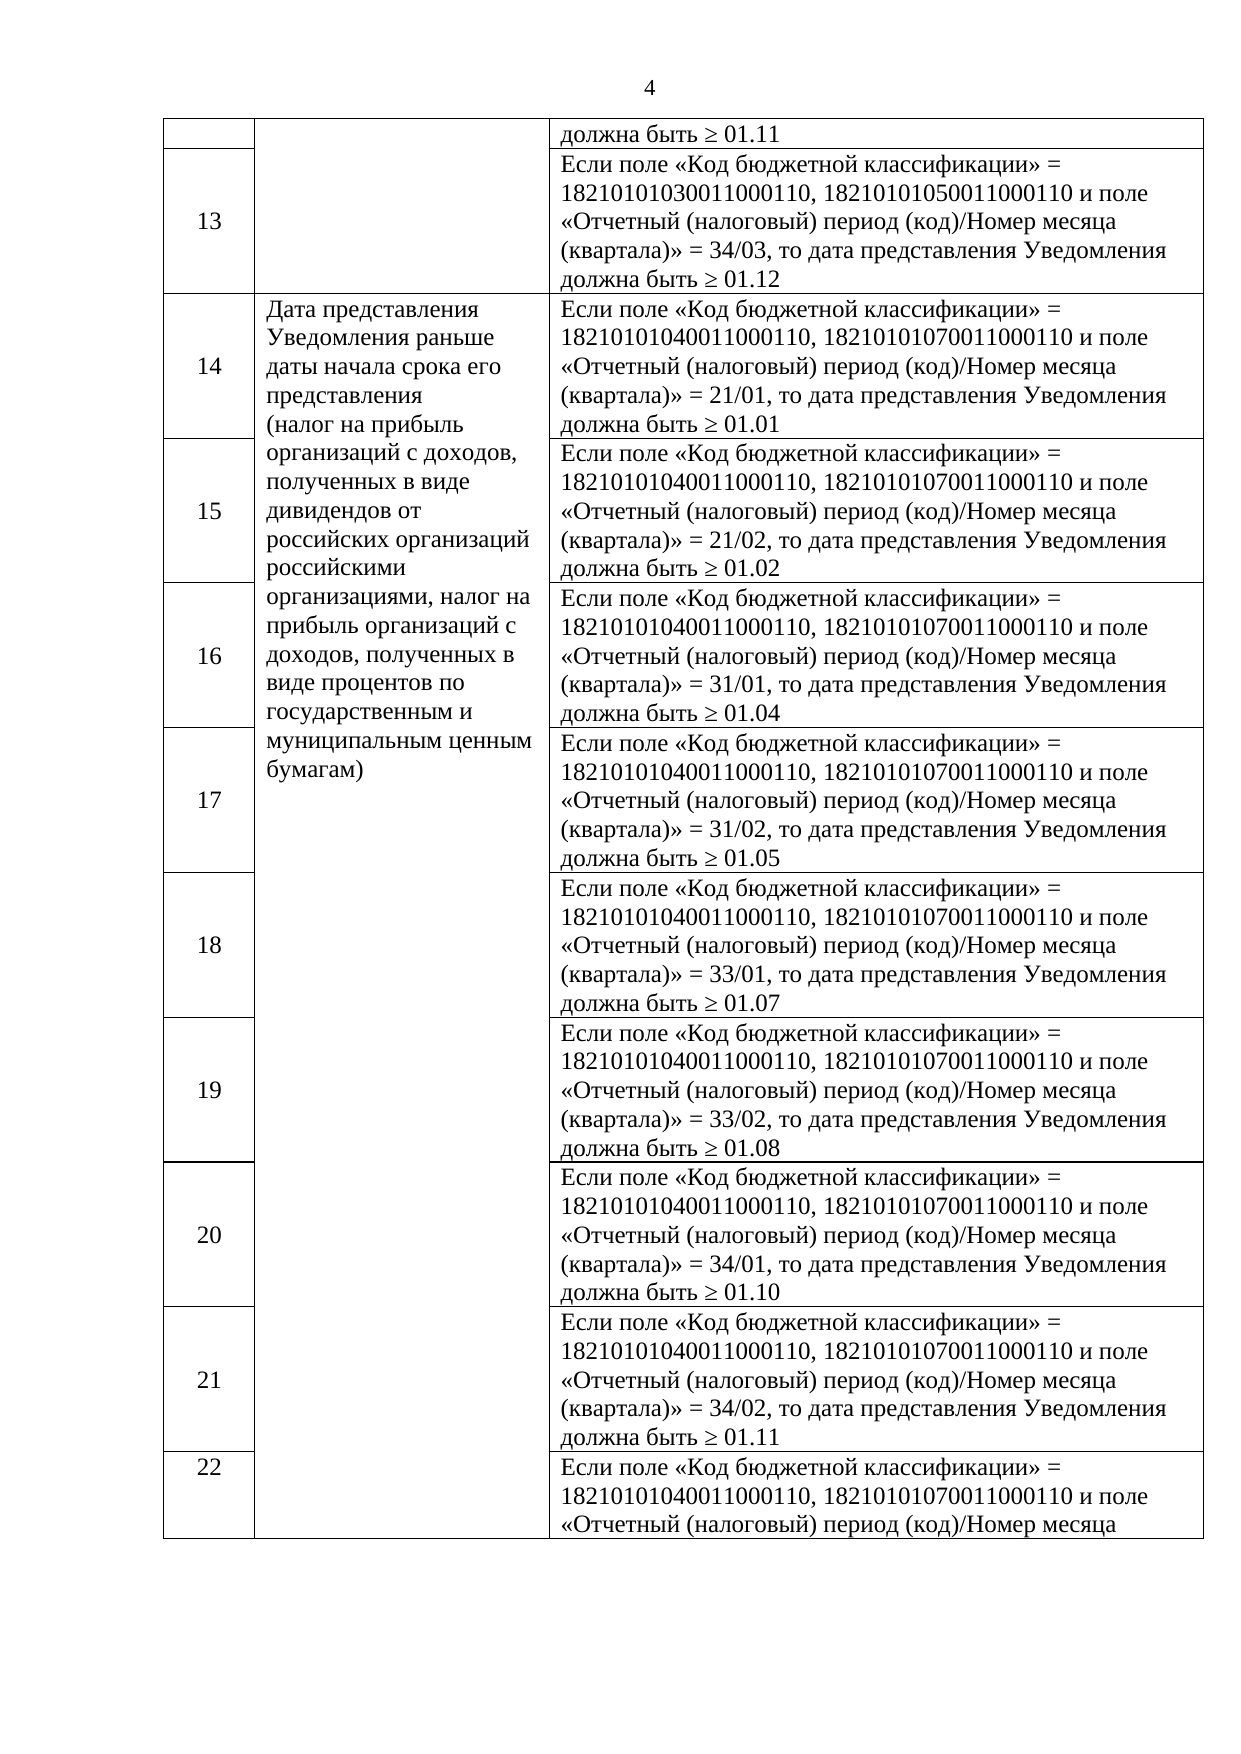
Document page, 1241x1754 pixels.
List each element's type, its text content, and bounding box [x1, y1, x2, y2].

table_cell Если поле «Код бюджетной классификации» = 18210101040011000110, 18210101070011000110 и поле «Отчетный (налоговый) период (код)/Номер месяца (квартала)» = 31/02, то дата представления Уведомления должна быть ≥ 01.05 [550, 728, 1203, 872]
table_cell Если поле «Код бюджетной классификации» = 18210101040011000110, 18210101070011000110 и поле «Отчетный (налоговый) период (код)/Номер месяца (квартала)» = 21/01, то дата представления Уведомления должна быть ≥ 01.01 [550, 294, 1203, 437]
table_cell 13 [164, 149, 254, 293]
table_cell 20 [164, 1163, 254, 1306]
table_cell Если поле «Код бюджетной классификации» = 18210101040011000110, 18210101070011000110 и поле «Отчетный (налоговый) период (код)/Номер месяца (квартала)» = 33/01, то дата представления Уведомления должна быть ≥ 01.07 [550, 873, 1203, 1017]
table_cell 14 [164, 294, 254, 437]
table_cell Если поле «Код бюджетной классификации» = 18210101040011000110, 18210101070011000110 и поле «Отчетный (налоговый) период (код)/Номер месяца (квартала)» = 21/02, то дата представления Уведомления должна быть ≥ 01.02 [550, 439, 1203, 582]
table_cell Если поле «Код бюджетной классификации» = 18210101040011000110, 18210101070011000110 и поле «Отчетный (налоговый) период (код)/Номер месяца (квартала)» = 34/02, то дата представления Уведомления должна быть ≥ 01.11 [550, 1307, 1203, 1451]
table_cell Если поле «Код бюджетной классификации» = 18210101040011000110, 18210101070011000110 и поле «Отчетный (налоговый) период (код)/Номер месяца (квартала)» = 34/01, то дата представления Уведомления должна быть ≥ 01.10 [550, 1163, 1203, 1306]
table_cell 19 [164, 1018, 254, 1161]
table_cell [550, 119, 1203, 148]
table_cell 15 [164, 439, 254, 582]
table_cell Если поле «Код бюджетной классификации» = 18210101040011000110, 18210101070011000110 и поле «Отчетный (налоговый) период (код)/Номер месяца (квартала)» = 31/01, то дата представления Уведомления должна быть ≥ 01.04 [550, 583, 1203, 727]
table_cell 22 [164, 1452, 254, 1538]
table_cell 17 [164, 728, 254, 872]
table_cell Если поле «Код бюджетной классификации» = 18210101040011000110, 18210101070011000110 и поле «Отчетный (налоговый) период (код)/Номер месяца (квартала)» = 33/02, то дата представления Уведомления должна быть ≥ 01.08 [550, 1018, 1203, 1161]
table_cell Если поле «Код бюджетной классификации» = 18210101030011000110, 18210101050011000110 и поле «Отчетный (налоговый) период (код)/Номер месяца (квартала)» = 34/03, то дата представления Уведомления должна быть ≥ 01.12 [550, 149, 1203, 293]
table_cell 16 [164, 583, 254, 727]
table_cell 12 [164, 119, 254, 148]
table_cell 18 [164, 873, 254, 1017]
table_cell 21 [164, 1307, 254, 1451]
table_cell Дата представления Уведомления раньше даты начала срока его представления (налог на прибыль организаций с доходов, полученных в виде дивидендов от российских организаций российскими организациями, налог на прибыль организаций с доходов, полученных в виде процентов по государственным и муниципальным ценным бумагам) [255, 294, 549, 1538]
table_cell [550, 1452, 1203, 1538]
